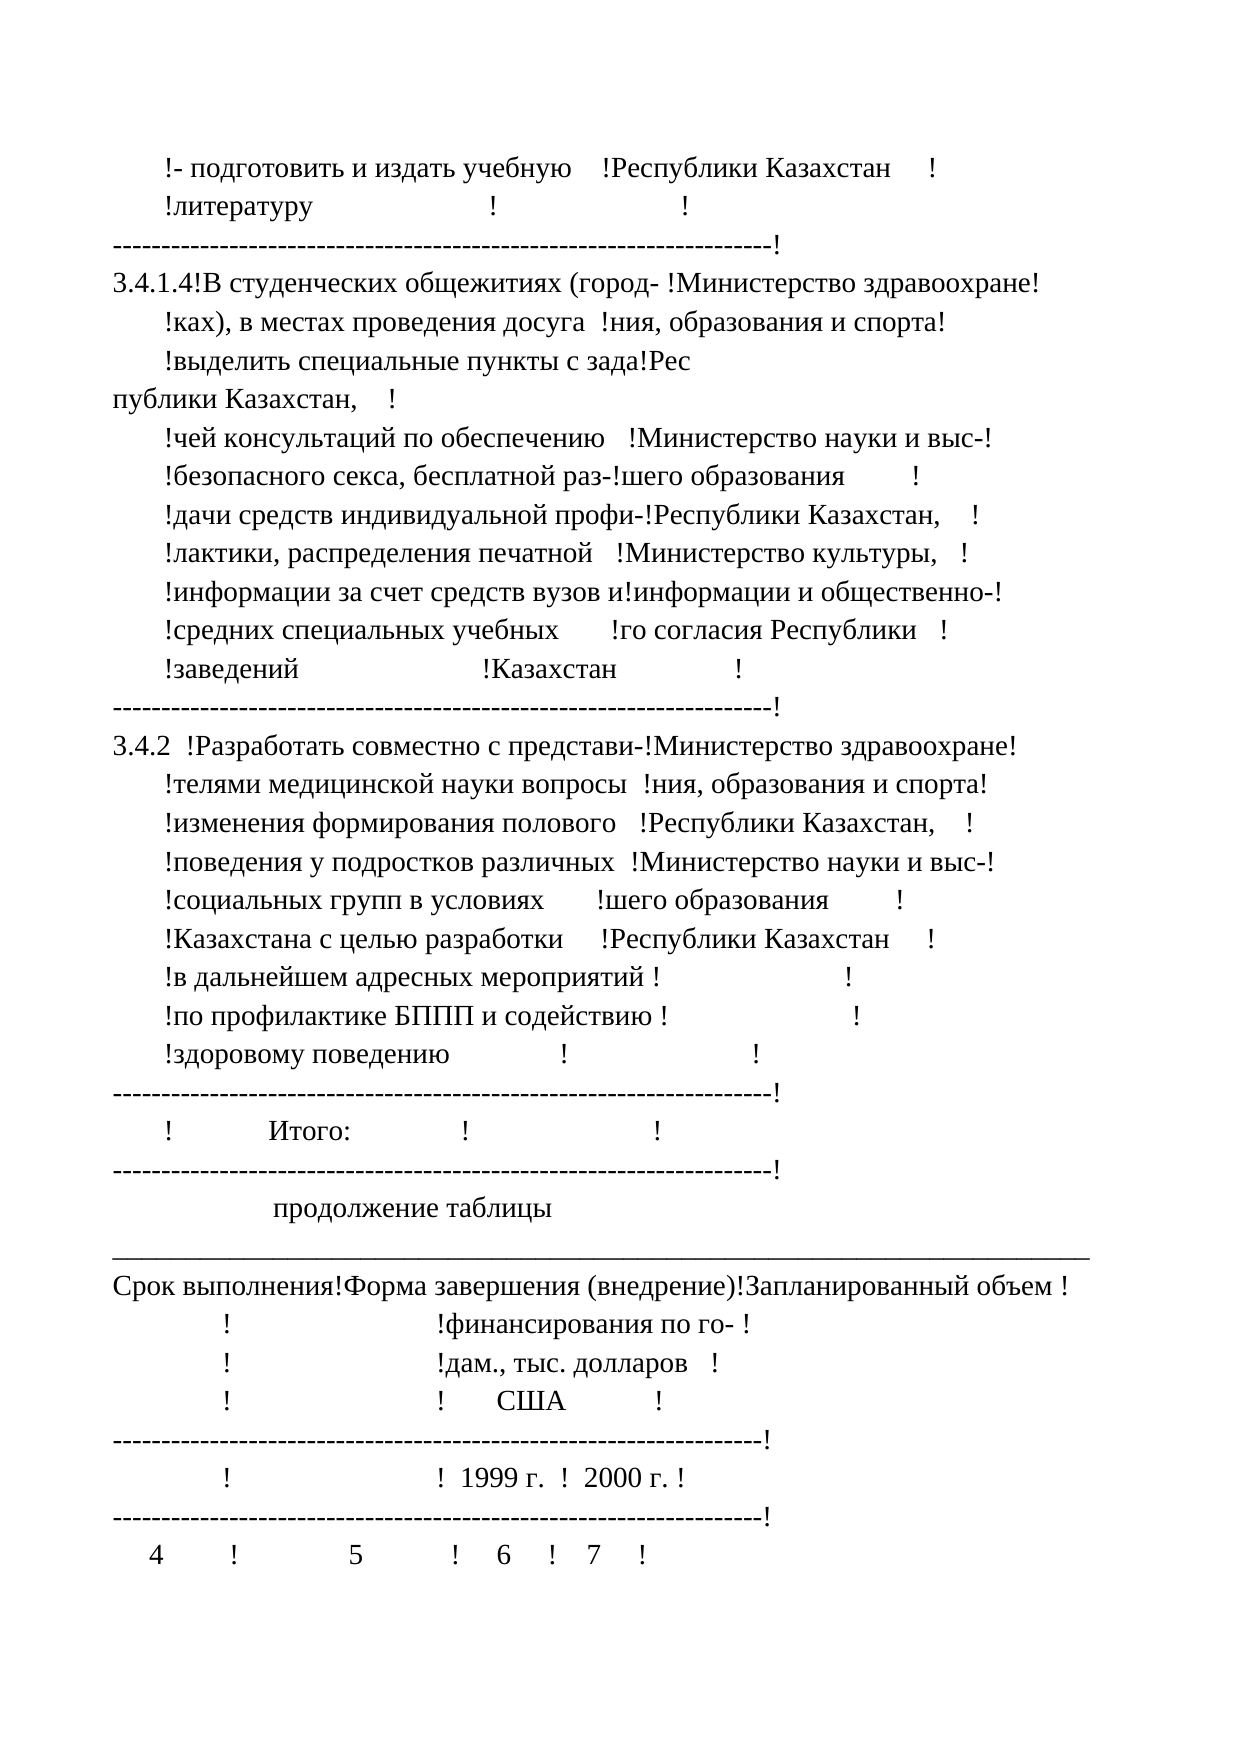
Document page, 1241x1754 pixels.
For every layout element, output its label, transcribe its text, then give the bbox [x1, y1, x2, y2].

text --------------------------------------------------------------------! [112, 1152, 1128, 1186]
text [112, 1422, 1128, 1455]
text !дачи средств индивидуальной профи-!Республики Казахстан, ! [112, 497, 1128, 530]
text !социальных групп в условиях !шего образования ! [112, 882, 1128, 916]
text 4 ! 5 ! 6 ! 7 ! [112, 1537, 1128, 1571]
text !безопасного секса, бесплатной раз-!шего образования ! [112, 458, 1128, 492]
text 3.4.2 !Разработать совместно с представи-!Министерство здравоохране! [112, 728, 1128, 762]
text !поведения у подростков различных !Министерство науки и выс-! [112, 844, 1128, 877]
text !Казахстана с целью разработки !Республики Казахстан ! [112, 921, 1128, 954]
text 3.4.1.4!В студенческих общежитиях (город- !Министерство здравоохране! [112, 266, 1128, 299]
text --------------------------------------------------------------------! [112, 1075, 1128, 1108]
text !в дальнейшем адресных мероприятий ! ! [112, 959, 1128, 993]
text !по профилактике БППП и содействию ! ! [112, 998, 1128, 1031]
text !выделить специальные пункты с зада!Рес [112, 343, 1128, 376]
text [112, 1499, 1128, 1532]
text !изменения формирования полового !Республики Казахстан, ! [112, 805, 1128, 839]
text !литературу ! ! [112, 188, 1128, 222]
text !лактики, распределения печатной !Министерство культуры, ! [112, 535, 1128, 569]
text !средних специальных учебных !го согласия Республики ! [112, 612, 1128, 646]
text ! ! США ! [112, 1383, 1128, 1417]
text продолжение таблицы [112, 1191, 1128, 1224]
text ! !дам., тыс. долларов ! [112, 1345, 1128, 1378]
text !здоровому поведению ! ! [112, 1036, 1128, 1070]
text ___________________________________________________________________ [112, 1229, 1128, 1263]
text ! !финансирования по го- ! [112, 1306, 1128, 1340]
text --------------------------------------------------------------------! [112, 689, 1128, 723]
text ! Итого: ! ! [112, 1113, 1128, 1147]
text публики Казахстан, ! [112, 381, 1128, 415]
text --------------------------------------------------------------------! [112, 227, 1128, 261]
text ! ! 1999 г. ! 2000 г. ! [112, 1460, 1128, 1494]
text !ках), в местах проведения досуга !ния, образования и спорта! [112, 304, 1128, 338]
text !- подготовить и издать учебную !Республики Казахстан ! [112, 150, 1128, 183]
text !телями медицинской науки вопросы !ния, образования и спорта! [112, 767, 1128, 800]
text !чей консультаций по обеспечению !Министерство науки и выс-! [112, 420, 1128, 453]
text !информации за счет средств вузов и!информации и общественно-! [112, 574, 1128, 607]
text !заведений !Казахстан ! [112, 651, 1128, 684]
text Срок выполнения!Форма завершения (внедрение)!Запланированный объем ! [112, 1268, 1128, 1301]
